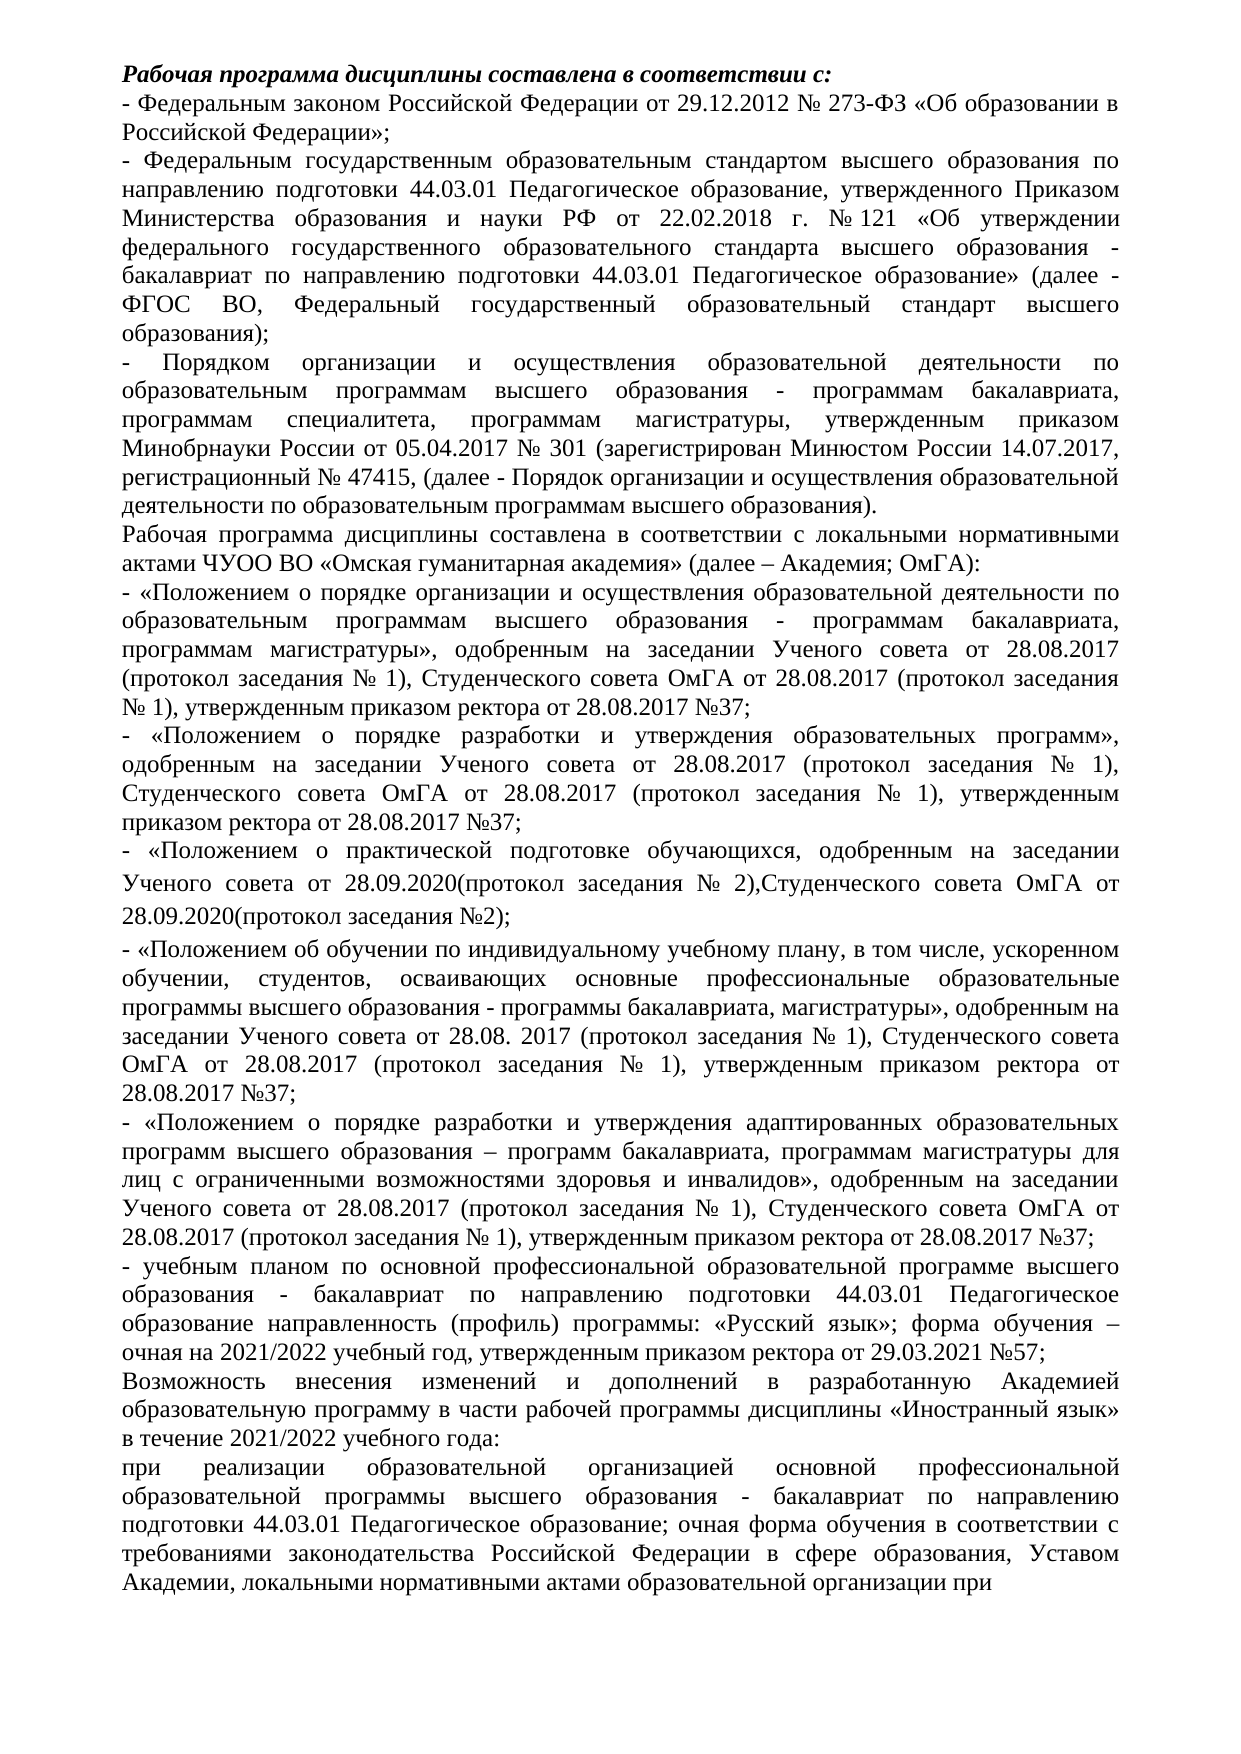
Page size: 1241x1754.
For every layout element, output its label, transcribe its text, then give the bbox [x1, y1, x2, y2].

table_cell - Федеральным законом Российской Федерации от 29.12.2012 № 273-ФЗ «Об образовании в Российской Федерации»; - Федеральным государственным образовательным стандартом высшего образования по направлению подготовки 44.03.01 Педагогическое образование, утвержденного Приказом Министерства образования и науки РФ от 22.02.2018 г. № 121 «Об утверждении федерального государственного образовательного стандарта высшего образования - бакалавриат по направлению подготовки 44.03.01 Педагогическое образование» (далее - ФГОС ВО, Федеральный государственный образовательный стандарт высшего образования); - Порядком организации и осуществления образовательной деятельности по образовательным программам высшего образования - программам бакалавриата, программам специалитета, программам магистратуры, утвержденным приказом Минобрнауки России от 05.04.2017 № 301 (зарегистрирован Минюстом России 14.07.2017, регистрационный № 47415, (далее - Порядок организации и осуществления образовательной деятельности по образовательным программам высшего образования). Рабочая программа дисциплины составлена в соответствии с локальными нормативными актами ЧУОО ВО «Омская гуманитарная академия» (далее – Академия; ОмГА): - «Положением о порядке организации и осуществления образовательной деятельности по образовательным программам высшего образования - программам бакалавриата, программам магистратуры», одобренным на заседании Ученого совета от 28.08.2017 (протокол заседания № 1), Студенческого совета ОмГА от 28.08.2017 (протокол заседания № 1), утвержденным приказом ректора от 28.08.2017 №37; - «Положением о порядке разработки и утверждения образовательных программ», одобренным на заседании Ученого совета от 28.08.2017 (протокол заседания № 1), Студенческого совета ОмГА от 28.08.2017 (протокол заседания № 1), утвержденным приказом ректора от 28.08.2017 №37; - «Положением о практической подготовке обучающихся, одобренным на заседании Ученого совета от 28.09.2020(протокол заседания № 2),Студенческого совета ОмГА от 28.09.2020(протокол заседания №2); - «Положением об обучении по индивидуальному учебному плану, в том числе, ускоренном обучении, студентов, осваивающих основные профессиональные образовательные программы высшего образования - программы бакалавриата, магистратуры», одобренным на заседании Ученого совета от 28.08. 2017 (протокол заседания № 1), Студенческого совета ОмГА от 28.08.2017 (протокол заседания № 1), утвержденным приказом ректора от 28.08.2017 №37; - «Положением о порядке разработки и утверждения адаптированных образовательных программ высшего образования – программ бакалавриата, программам магистратуры для лиц с ограниченными возможностями здоровья и инвалидов», одобренным на заседании Ученого совета от 28.08.2017 (протокол заседания № 1), Студенческого совета ОмГА от 28.08.2017 (протокол заседания № 1), утвержденным приказом ректора от 28.08.2017 №37; - учебным планом по основной профессиональной образовательной программе высшего образования - бакалавриат по направлению подготовки 44.03.01 Педагогическое образование направленность (профиль) программы: «Русский язык»; форма обучения – очная на 2021/2022 учебный год, утвержденным приказом ректора от 29.03.2021 №57; Возможность внесения изменений и дополнений в разработанную Академией образовательную программу в части рабочей программы дисциплины «Иностранный язык» в течение 2021/2022 учебного года: при реализации образовательной организацией основной профессиональной образовательной программы высшего образования - бакалавриат по направлению подготовки 44.03.01 Педагогическое образование; очная форма обучения в соответствии с требованиями законодательства Российской Федерации в сфере образования, Уставом Академии, локальными нормативными актами образовательной организации при [118, 88, 1124, 1662]
table_header Рабочая программа дисциплины составлена в соответствии с: [118, 59, 1124, 88]
